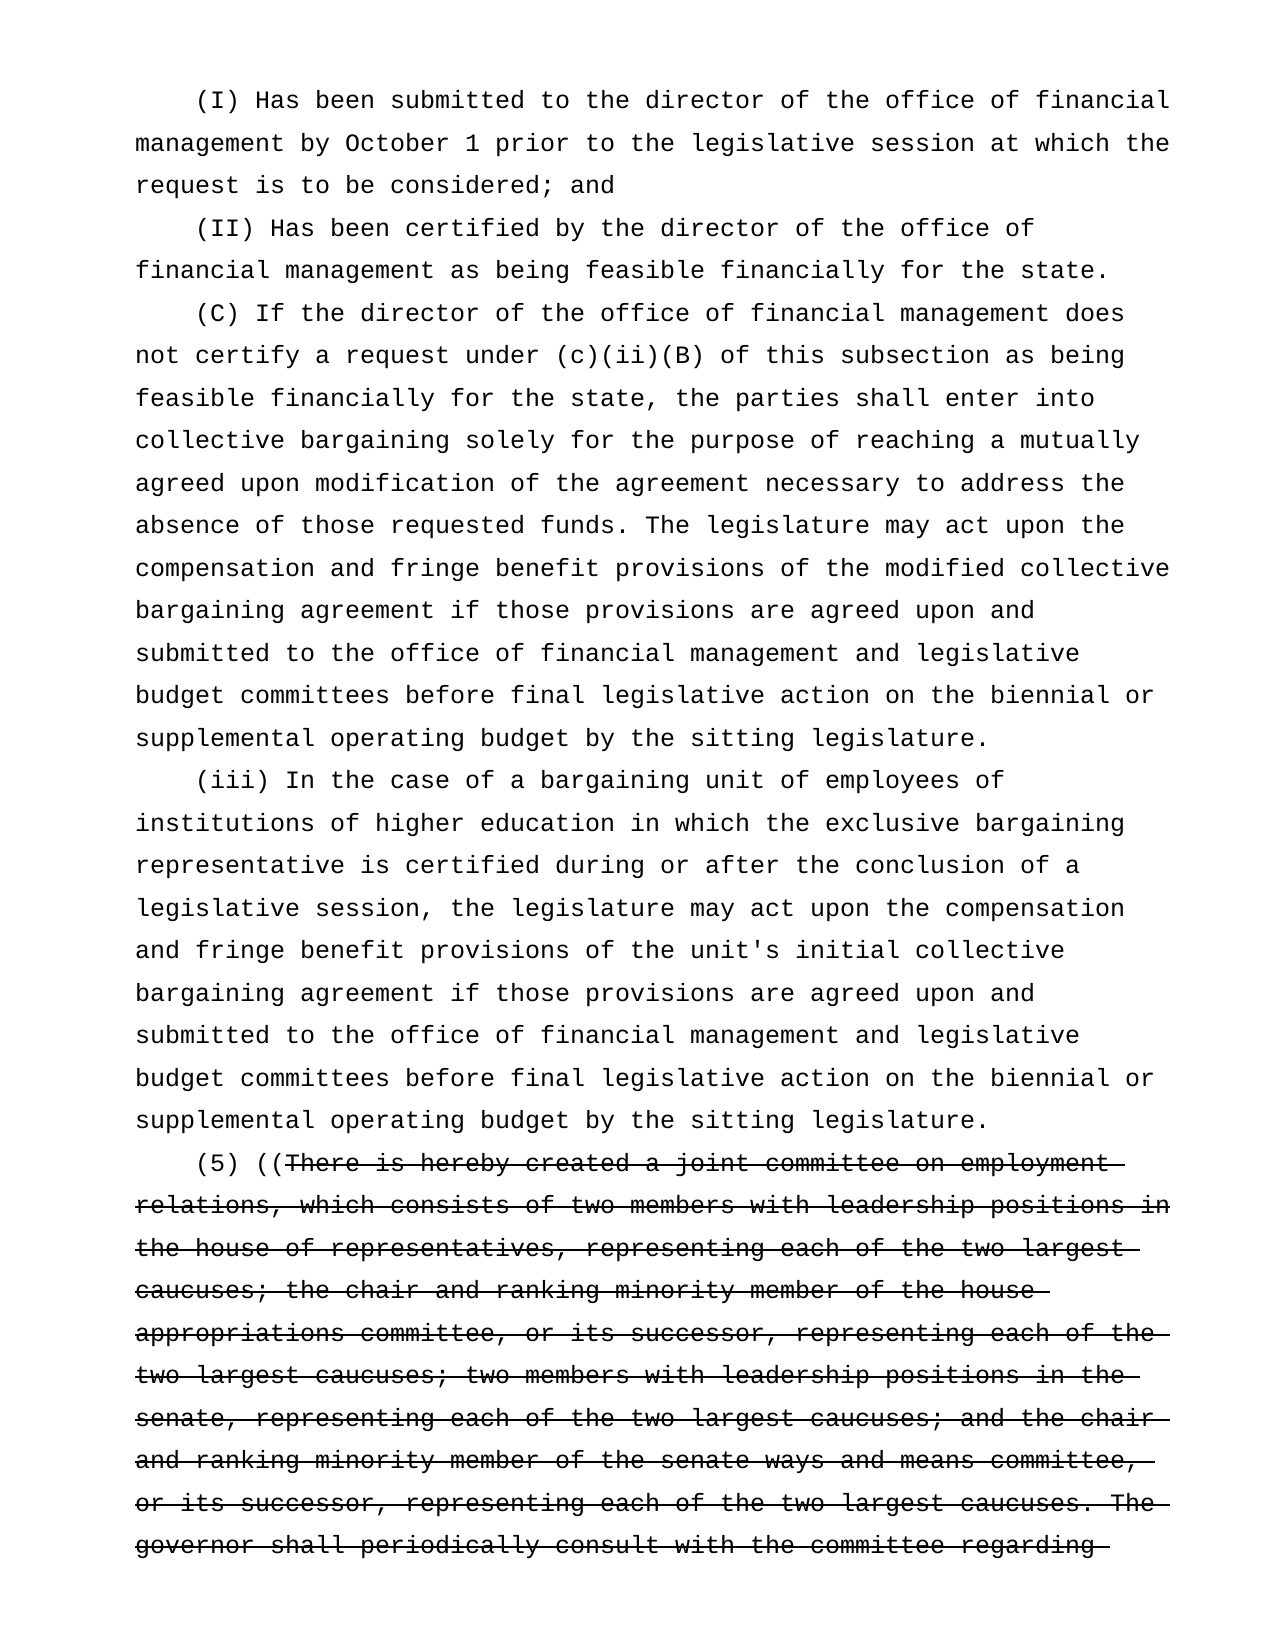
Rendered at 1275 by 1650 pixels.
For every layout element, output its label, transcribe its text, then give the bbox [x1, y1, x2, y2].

text (I) Has been submitted to the director of the office of financial management by October 1 prior to the legislative session at which the request is to be considered; and [135, 75, 1170, 202]
text (iii) In the case of a bargaining unit of employees of institutions of higher education in which the exclusive bargaining representative is certified during or after the conclusion of a legislative session, the legislature may act upon the compensation and fringe benefit provisions of the unit's initial collective bargaining agreement if those provisions are agreed upon and submitted to the office of financial management and legislative budget committees before final legislative action on the biennial or supplemental operating budget by the sitting legislature. [135, 755, 1170, 1137]
text (C) If the director of the office of financial management does not certify a request under (c)(ii)(B) of this subsection as being feasible financially for the state, the parties shall enter into collective bargaining solely for the purpose of reaching a mutually agreed upon modification of the agreement necessary to address the absence of those requested funds. The legislature may act upon the compensation and fringe benefit provisions of the modified collective bargaining agreement if those provisions are agreed upon and submitted to the office of financial management and legislative budget committees before final legislative action on the biennial or supplemental operating budget by the sitting legislature. [135, 287, 1170, 755]
text (II) Has been certified by the director of the office of financial management as being feasible financially for the state. [135, 202, 1170, 287]
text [135, 1506, 1170, 1562]
